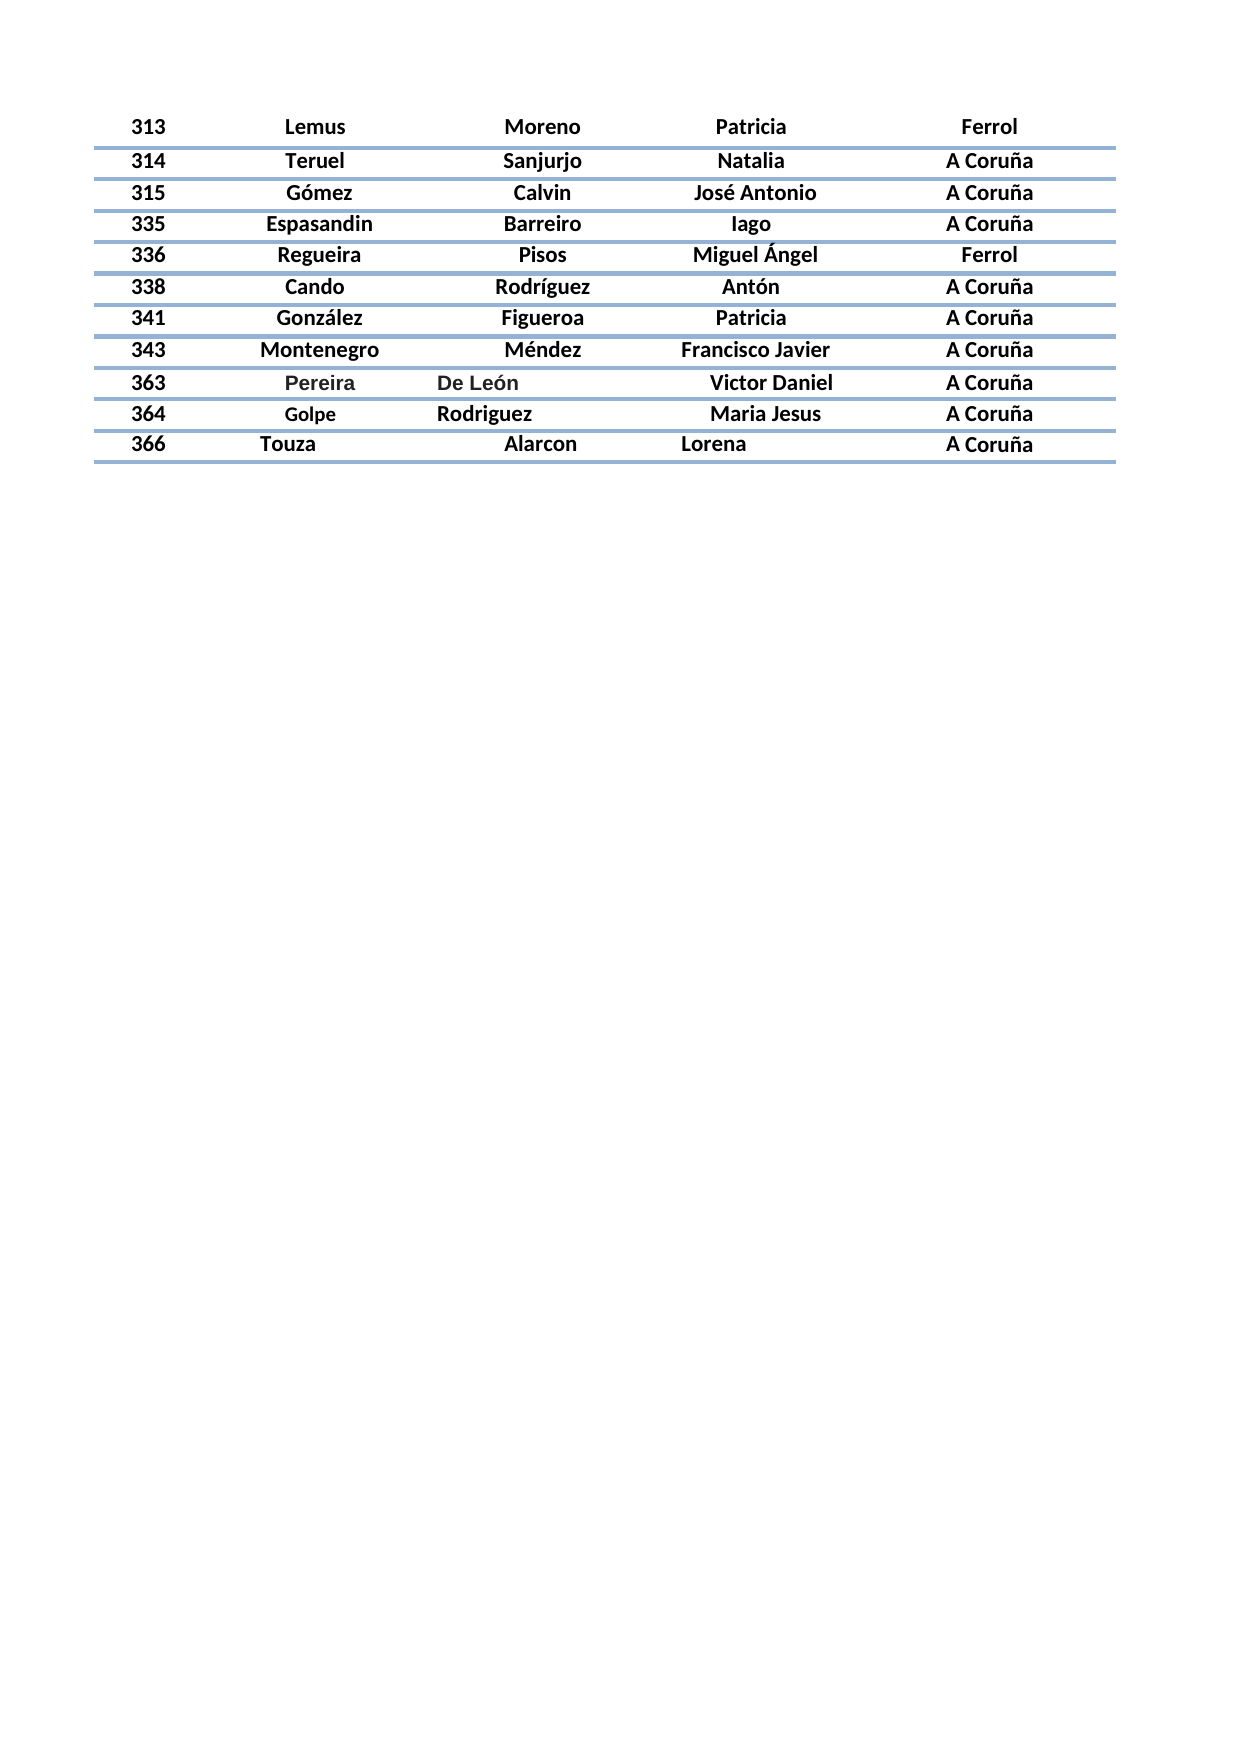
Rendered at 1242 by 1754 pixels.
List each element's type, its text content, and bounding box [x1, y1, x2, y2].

table_cell Lorena [630, 433, 893, 460]
table_cell A Coruña [893, 401, 1116, 429]
table_cell Montenegro [213, 339, 437, 366]
table_cell A Coruña [893, 433, 1116, 460]
table_cell A Coruña [893, 339, 1116, 366]
table_cell Miguel Ángel [630, 244, 893, 271]
table_cell 366 [94, 433, 212, 460]
table_cell Rodríguez [437, 276, 630, 303]
table_cell Méndez [437, 339, 630, 366]
table_cell Calvin [437, 181, 630, 208]
table_cell A Coruña [893, 213, 1116, 240]
table_cell Sanjurjo [437, 150, 630, 177]
table_cell Francisco Javier [630, 339, 893, 366]
table_cell 364 [94, 401, 212, 429]
table_cell Pisos [437, 244, 630, 271]
table_cell A Coruña [893, 307, 1116, 334]
table_cell A Coruña [893, 150, 1116, 177]
table_cell Patricia [630, 307, 893, 334]
table_cell Figueroa [437, 307, 630, 334]
table_cell Golpe [213, 401, 437, 429]
table_cell 314 [94, 150, 212, 177]
table_header Ferrol [893, 107, 1116, 146]
table_cell Alarcon [437, 433, 630, 460]
table_cell Teruel [213, 150, 437, 177]
table_cell 341 [94, 307, 212, 334]
table_cell De León [437, 370, 630, 397]
table_cell 315 [94, 181, 212, 208]
table_cell A Coruña [893, 370, 1116, 397]
table_cell 338 [94, 276, 212, 303]
table_cell 335 [94, 213, 212, 240]
table_cell 336 [94, 244, 212, 271]
table_cell Victor Daniel [630, 370, 893, 397]
table_cell Pereira [213, 370, 437, 397]
table_cell Maria Jesus [630, 401, 893, 429]
table_header Moreno [437, 107, 630, 146]
table_cell A Coruña [893, 181, 1116, 208]
table_cell Espasandin [213, 213, 437, 240]
table_cell A Coruña [893, 276, 1116, 303]
table_cell Natalia [630, 150, 893, 177]
table_cell Barreiro [437, 213, 630, 240]
table_cell Antón [630, 276, 893, 303]
table_cell Ferrol [893, 244, 1116, 271]
table_header Patricia [630, 107, 893, 146]
table_cell Gómez [213, 181, 437, 208]
table_cell 363 [94, 370, 212, 397]
table_cell Touza [213, 433, 437, 460]
table_cell Cando [213, 276, 437, 303]
table_cell Iago [630, 213, 893, 240]
table_cell González [213, 307, 437, 334]
table_cell Regueira [213, 244, 437, 271]
table_cell 343 [94, 339, 212, 366]
table_cell Rodriguez [437, 401, 630, 429]
table_cell José Antonio [630, 181, 893, 208]
table_header Lemus [213, 107, 437, 146]
table_header 313 [94, 107, 212, 146]
